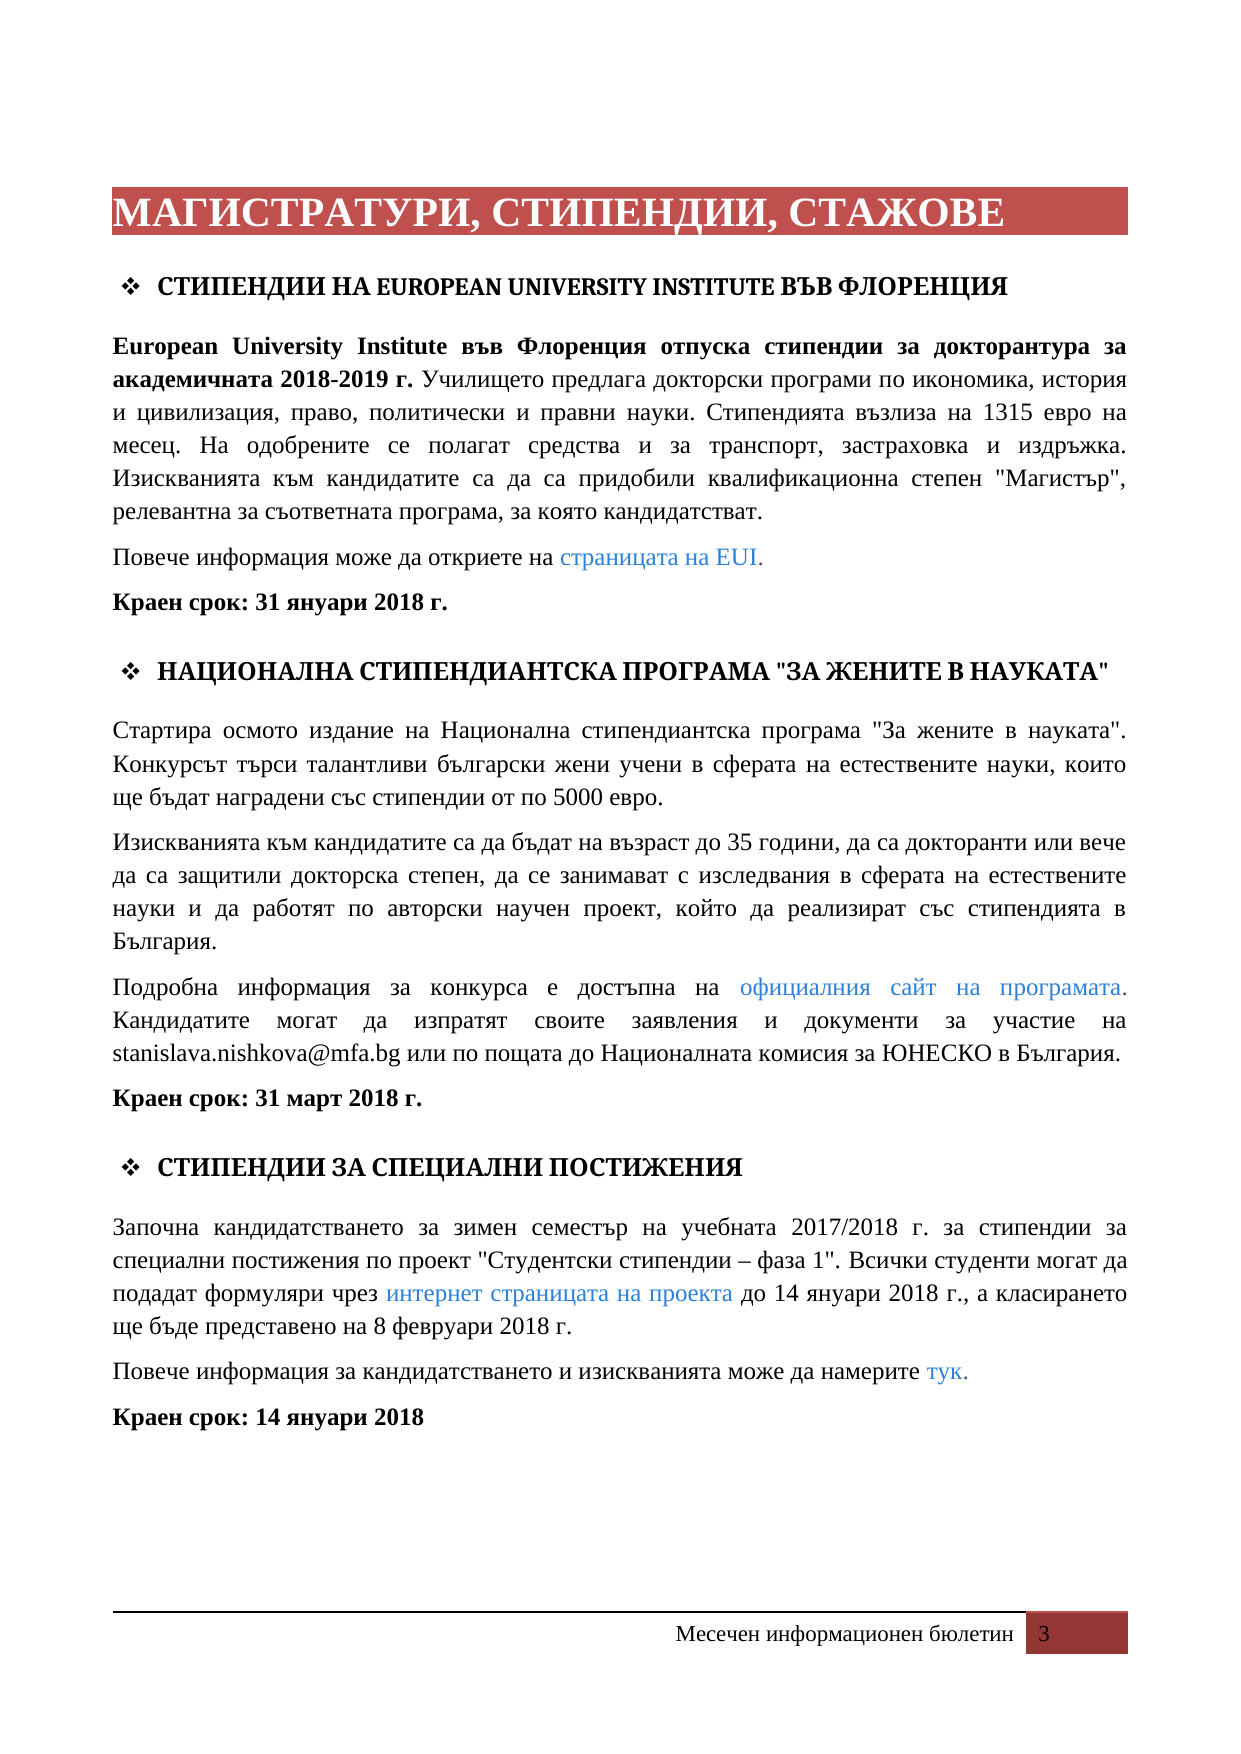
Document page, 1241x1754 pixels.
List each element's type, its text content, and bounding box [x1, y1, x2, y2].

text МАГИСТРАТУРИ, СТИПЕНДИИ, СТАЖОВЕ [112, 187, 1128, 235]
text Повече информация може да откриете на страницата на EUI. [112, 542, 1128, 570]
text Краен срок: 31 януари 2018 г. [112, 587, 1128, 616]
subtitle Стипендии на European University Institute във Флоренция [119, 273, 1128, 302]
text Краен срок: 14 януари 2018 [112, 1402, 1128, 1431]
text Повече информация за кандидатстването и изискванията може да намерите тук. [112, 1356, 1128, 1385]
text Стартира осмото издание на Национална стипендиантска програма "За жените в науката". Конкурсът търси талантливи български жени учени в сферата на естествените науки, които ще бъдат наградени със стипендии от по 5000 евро. [112, 716, 1128, 810]
text Започна кандидатстването за зимен семестър на учебната 2017/2018 г. за стипендии за специални постижения по проект "Студентски стипендии – фаза 1". Всички студенти могат да подадат формуляри чрез интернет страницата на проекта до 14 януари 2018 г., а класирането ще бъде представено на 8 февруари 2018 г. [112, 1212, 1128, 1340]
text Изискванията към кандидатите са да бъдат на възраст до 35 години, да са докторанти или вече да са защитили докторска степен, да се занимават с изследвания в сферата на естествените науки и да работят по авторски научен проект, който да реализират със стипендията в България. [112, 827, 1128, 955]
subtitle Национална стипендиантска програма "За жените в науката" [119, 658, 1128, 686]
subtitle Стипендии за специални постижения [119, 1154, 1128, 1183]
text Подробна информация за конкурса е достъпна на официалния сайт на програмата. Кандидатите могат да изпратят своите заявления и документи за участие на stanislava.nishkova@mfa.bg или по пощата до Националната комисия за ЮНЕСКО в България. [112, 972, 1128, 1067]
text European University Institute във Флоренция отпуска стипендии за докторантура за академичната 2018-2019 г. Училището предлага докторски програми по икономика, история и цивилизация, право, политически и правни науки. Стипендията възлиза на 1315 евро на месец. На одобрените се полагат средства и за транспорт, застраховка и издръжка. Изискванията към кандидатите са да са придобили квалификационна степен "Магистър", релевантна за съответната програма, за която кандидатстват. [112, 331, 1128, 525]
text Краен срок: 31 март 2018 г. [112, 1083, 1128, 1112]
